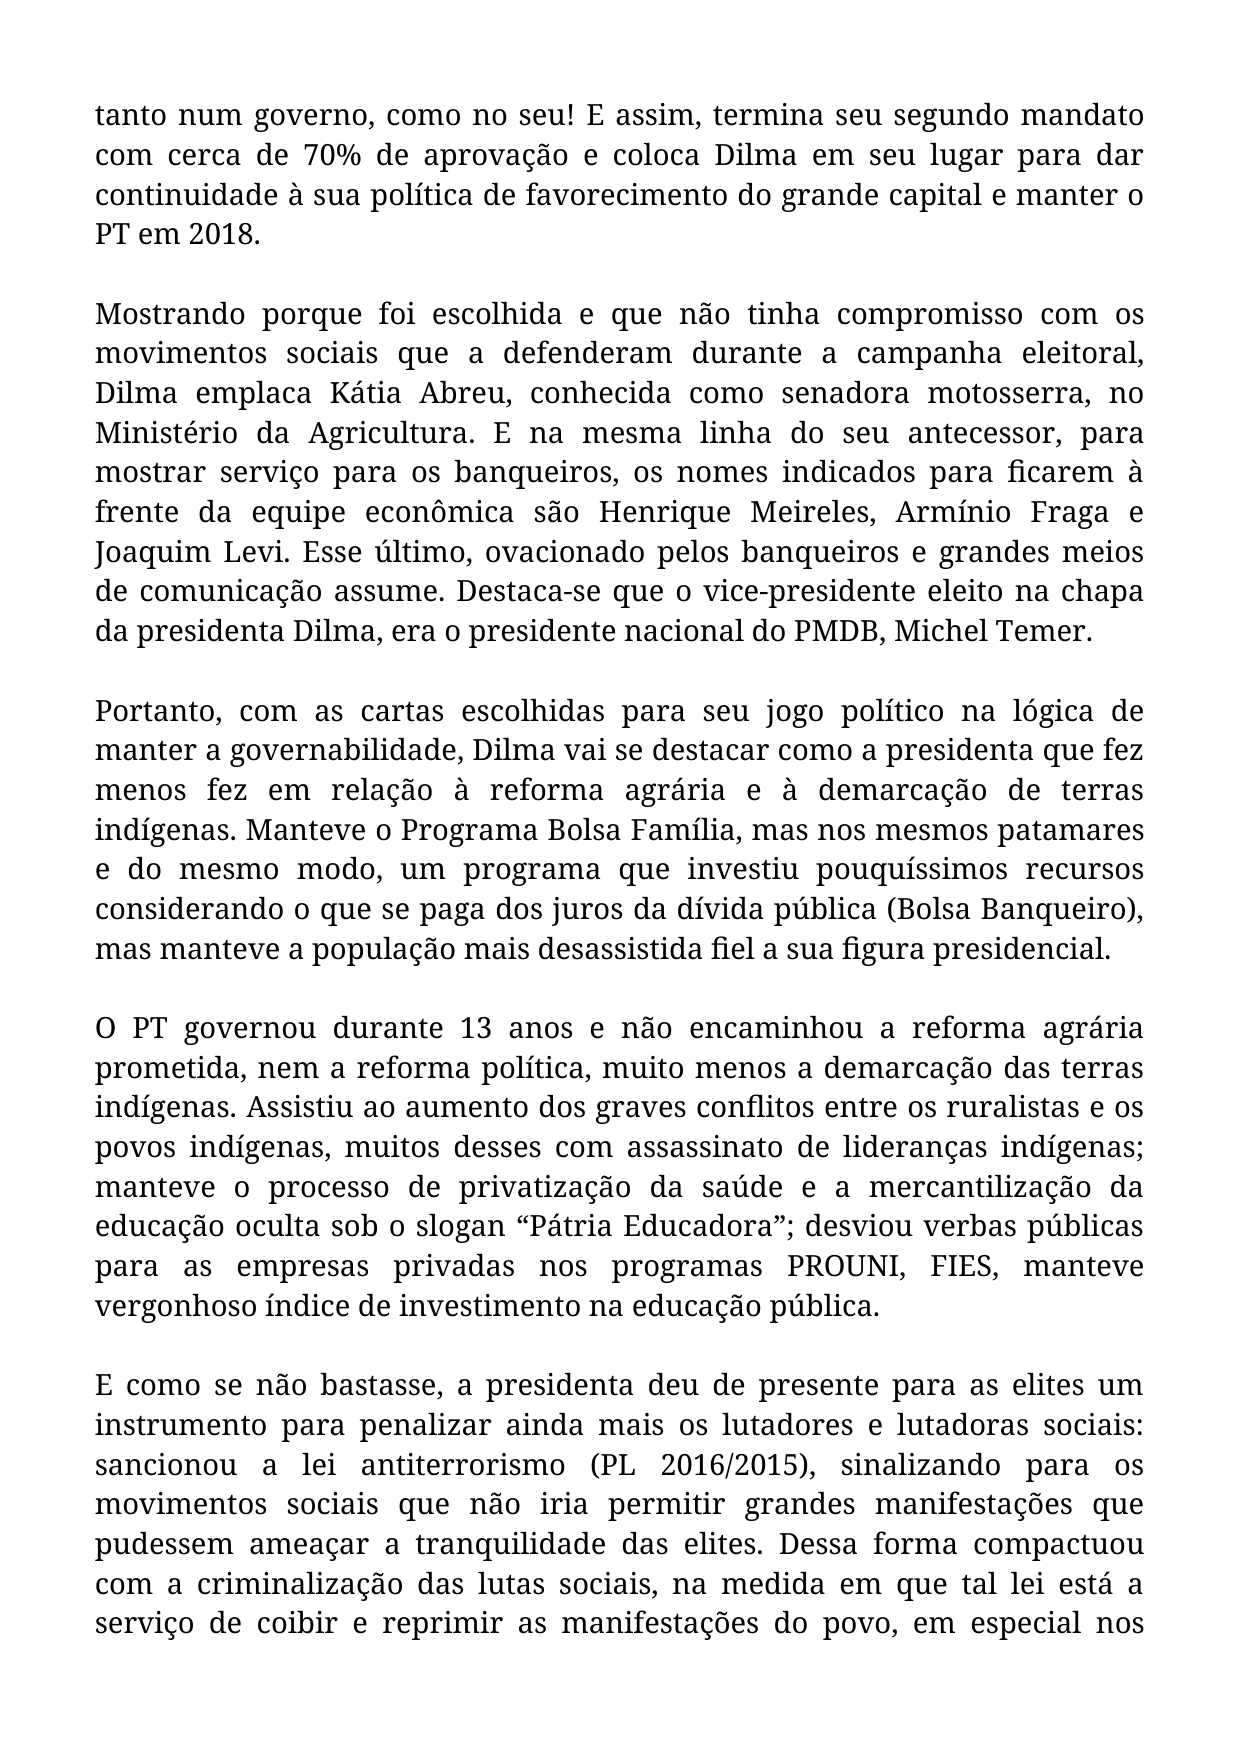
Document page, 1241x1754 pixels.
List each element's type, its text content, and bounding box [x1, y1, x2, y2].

text O PT governou durante 13 anos e não encaminhou a reforma agrária prometida, nem a reforma política, muito menos a demarcação das terras indígenas. Assistiu ao aumento dos graves conflitos entre os ruralistas e os povos indígenas, muitos desses com assassinato de lideranças indígenas; manteve o processo de privatização da saúde e a mercantilização da educação oculta sob o slogan “Pátria Educadora”; desviou verbas públicas para as empresas privadas nos programas PROUNI, FIES, manteve vergonhoso índice de investimento na educação pública. [94, 1007, 1146, 1325]
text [94, 1364, 1146, 1642]
text Portanto, com as cartas escolhidas para seu jogo político na lógica de manter a governabilidade, Dilma vai se destacar como a presidenta que fez menos fez em relação à reforma agrária e à demarcação de terras indígenas. Manteve o Programa Bolsa Família, mas nos mesmos patamares e do mesmo modo, um programa que investiu pouquíssimos recursos considerando o que se paga dos juros da dívida pública (Bolsa Banqueiro), mas manteve a população mais desassistida fiel a sua figura presidencial. [94, 690, 1146, 968]
text Mostrando porque foi escolhida e que não tinha compromisso com os movimentos sociais que a defenderam durante a campanha eleitoral, Dilma emplaca Kátia Abreu, conhecida como senadora motosserra, no Ministério da Agricultura. E na mesma linha do seu antecessor, para mostrar serviço para os banqueiros, os nomes indicados para ficarem à frente da equipe econômica são Henrique Meireles, Armínio Fraga e Joaquim Levi. Esse último, ovacionado pelos banqueiros e grandes meios de comunicação assume. Destaca-se que o vice-presidente eleito na chapa da presidenta Dilma, era o presidente nacional do PMDB, Michel Temer. [94, 293, 1146, 650]
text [94, 94, 1146, 253]
